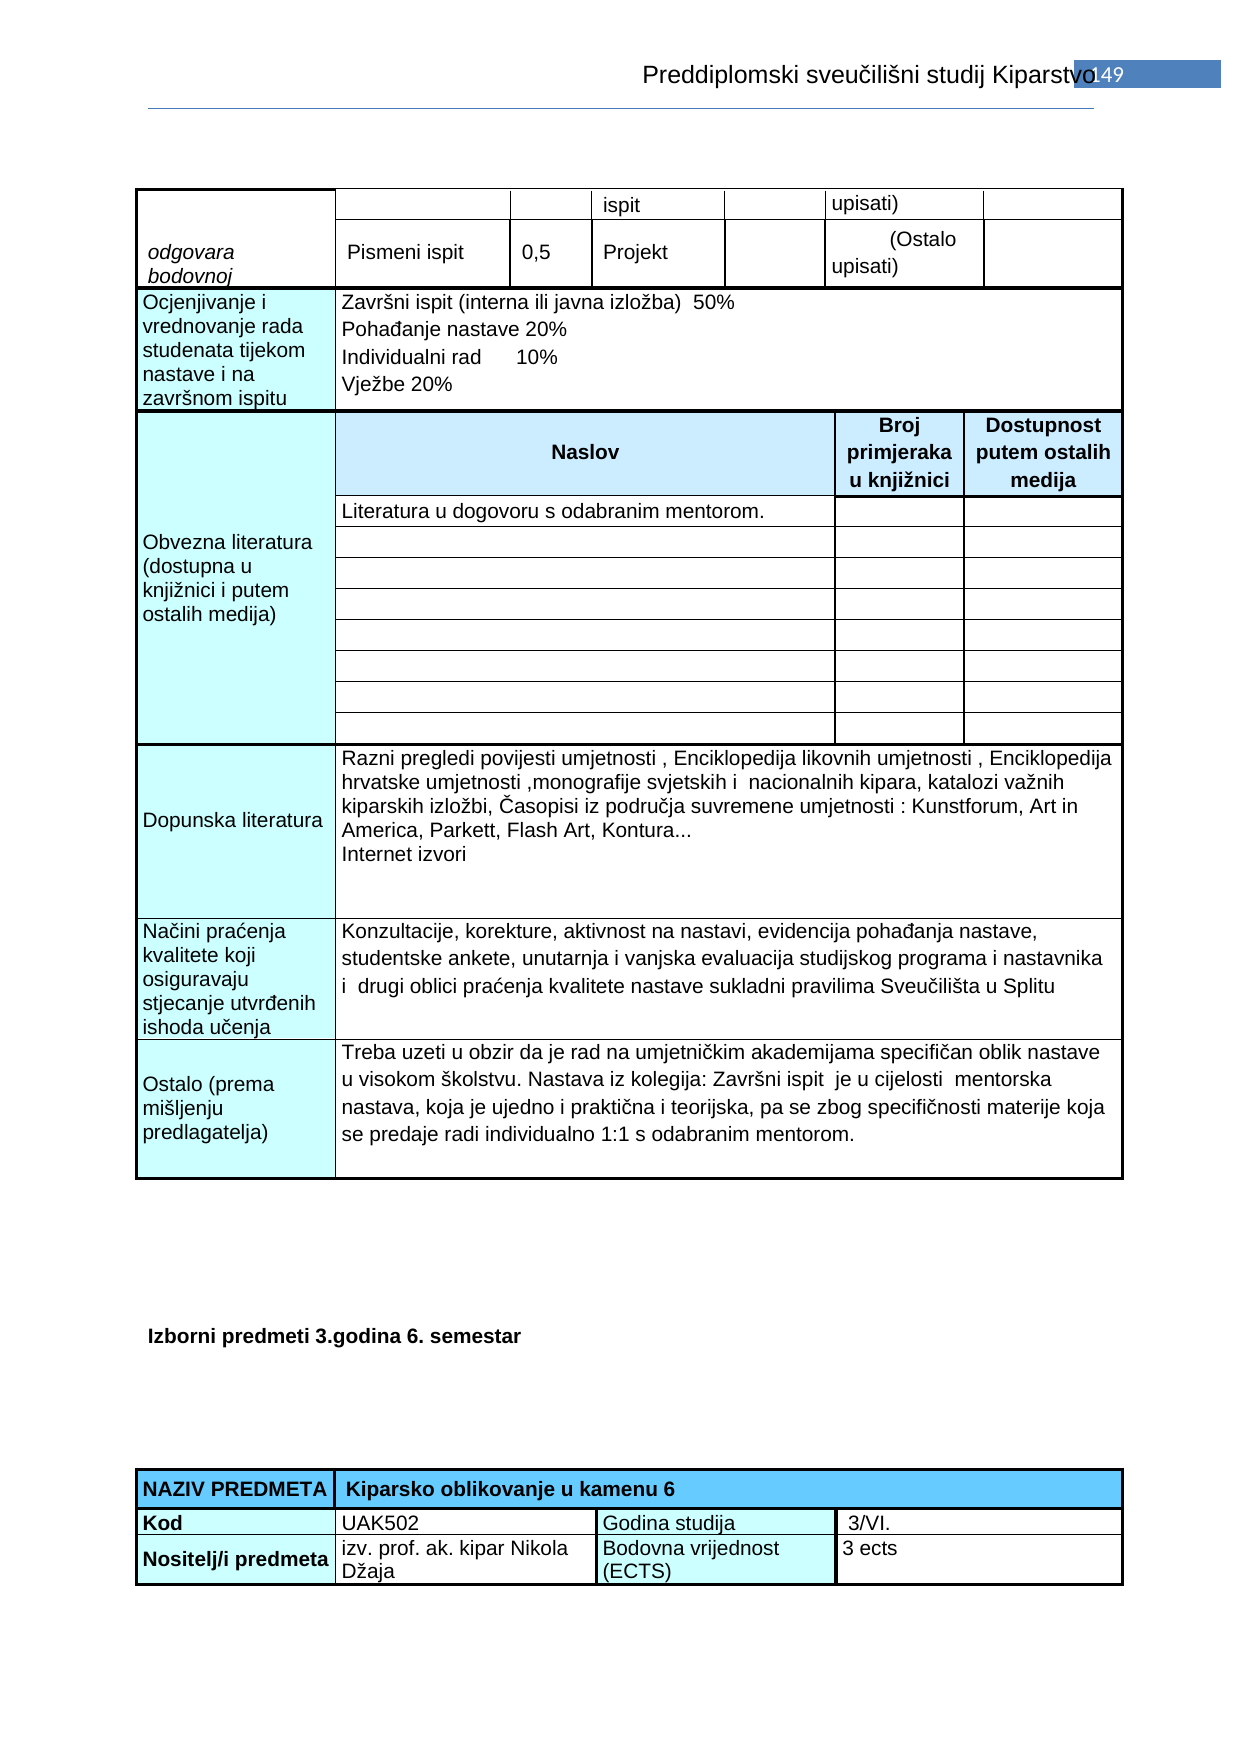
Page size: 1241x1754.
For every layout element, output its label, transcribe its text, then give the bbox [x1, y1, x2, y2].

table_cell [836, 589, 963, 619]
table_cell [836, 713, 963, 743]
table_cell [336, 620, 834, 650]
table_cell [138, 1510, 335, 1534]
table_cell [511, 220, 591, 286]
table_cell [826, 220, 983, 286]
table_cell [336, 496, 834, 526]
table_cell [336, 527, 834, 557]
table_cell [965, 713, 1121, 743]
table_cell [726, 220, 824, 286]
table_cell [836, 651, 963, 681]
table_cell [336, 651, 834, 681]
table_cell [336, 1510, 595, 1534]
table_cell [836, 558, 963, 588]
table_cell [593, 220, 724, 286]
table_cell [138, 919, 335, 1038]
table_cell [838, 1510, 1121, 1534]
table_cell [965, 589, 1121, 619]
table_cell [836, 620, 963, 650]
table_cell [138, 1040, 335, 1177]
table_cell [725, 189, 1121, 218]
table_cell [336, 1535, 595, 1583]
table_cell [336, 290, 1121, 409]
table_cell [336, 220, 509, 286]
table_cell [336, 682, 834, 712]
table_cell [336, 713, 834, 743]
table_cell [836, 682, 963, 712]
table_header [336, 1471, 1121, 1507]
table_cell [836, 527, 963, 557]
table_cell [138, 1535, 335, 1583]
text Izborni predmeti 3.godina 6. semestar [148, 1324, 1093, 1348]
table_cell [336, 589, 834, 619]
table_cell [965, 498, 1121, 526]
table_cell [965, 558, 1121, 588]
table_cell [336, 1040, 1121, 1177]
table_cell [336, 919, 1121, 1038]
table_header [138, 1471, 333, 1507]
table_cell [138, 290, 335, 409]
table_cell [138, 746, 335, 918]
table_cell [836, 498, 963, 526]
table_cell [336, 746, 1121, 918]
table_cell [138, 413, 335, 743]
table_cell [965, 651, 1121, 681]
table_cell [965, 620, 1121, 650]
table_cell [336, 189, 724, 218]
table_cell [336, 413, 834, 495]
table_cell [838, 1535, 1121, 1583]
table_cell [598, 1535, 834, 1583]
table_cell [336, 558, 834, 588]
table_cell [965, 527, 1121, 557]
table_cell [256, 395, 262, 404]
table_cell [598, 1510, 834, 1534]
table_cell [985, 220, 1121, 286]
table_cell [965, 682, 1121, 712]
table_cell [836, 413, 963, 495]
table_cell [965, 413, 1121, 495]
